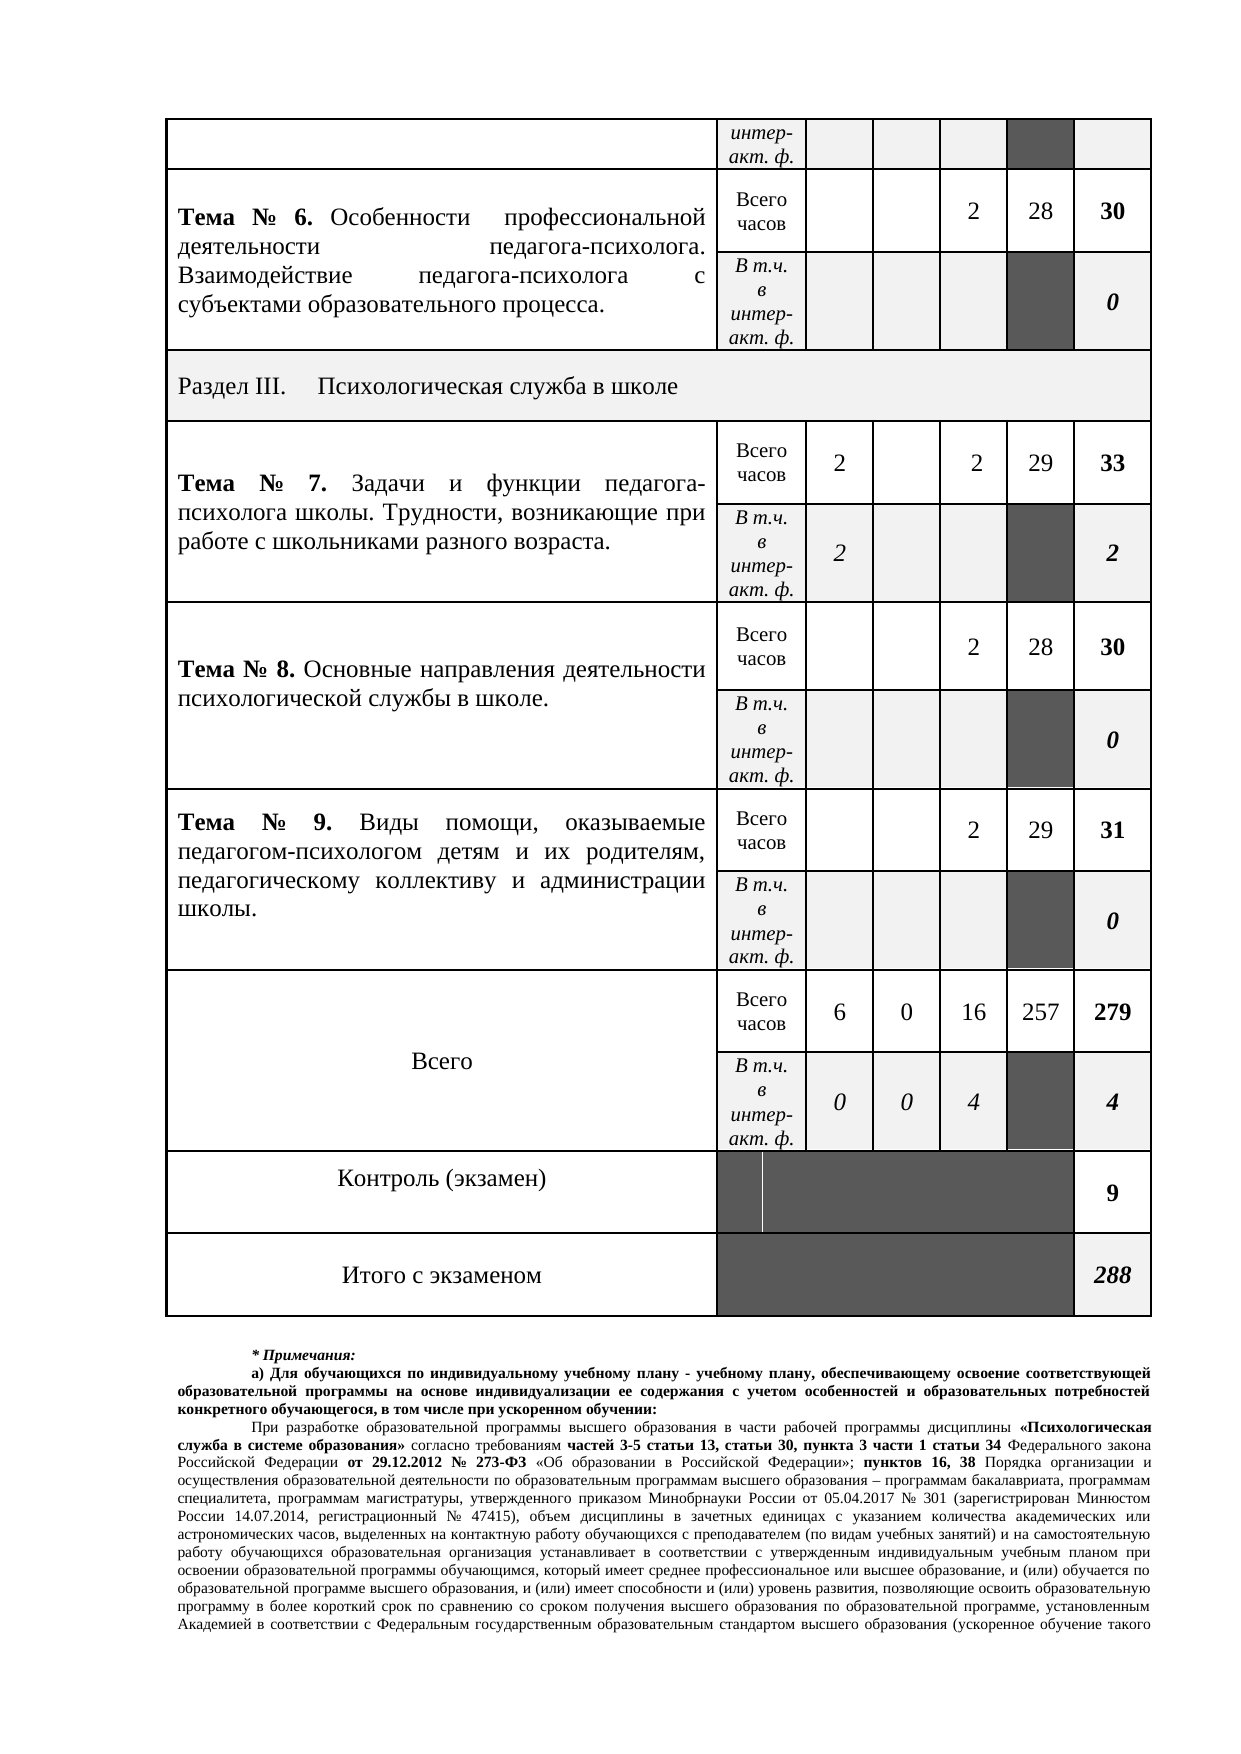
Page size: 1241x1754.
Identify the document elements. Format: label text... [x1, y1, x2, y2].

table_cell 0 [874, 971, 939, 1051]
table_cell 0 [1075, 691, 1150, 787]
table_cell [807, 790, 872, 870]
table_cell 2 [941, 120, 1006, 168]
table_cell [806, 1234, 873, 1315]
table_cell Тема № 8. Основные направления деятельности психологической службы в школе. [168, 603, 716, 787]
table_cell 30 [1075, 603, 1150, 689]
table_cell 0 [1075, 872, 1150, 968]
table_cell Всего часов [718, 422, 805, 502]
table_cell 30 [1075, 170, 1150, 251]
table_cell 4 [941, 1053, 1006, 1149]
table_cell 9 [1075, 1152, 1150, 1232]
table_cell 29 [1008, 422, 1073, 502]
table_cell 2 [941, 603, 1006, 689]
table_cell 28 [1008, 170, 1073, 251]
table_cell 2 [807, 422, 872, 502]
table_cell Всего часов [718, 790, 805, 870]
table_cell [718, 120, 805, 168]
table_cell 288 [1075, 1234, 1150, 1315]
table_cell 2 [941, 422, 1006, 502]
table_cell 2 [807, 505, 872, 601]
table_cell [873, 1234, 940, 1315]
table_cell [874, 505, 939, 601]
table_cell [941, 253, 1006, 349]
table_cell [807, 691, 872, 787]
table_cell [941, 872, 1006, 968]
table_cell [1008, 872, 1073, 968]
table_cell Раздел III. Психологическая служба в школе [168, 351, 1150, 420]
table_cell В т.ч. в интер-акт. ф. [718, 505, 805, 601]
table_cell Тема № 7. Задачи и функции педагога-психолога школы. Трудности, возникающие при работе с школьниками разного возраста. [168, 422, 716, 601]
table_cell 0 [1075, 253, 1150, 349]
table_cell [940, 1152, 1007, 1232]
table_cell В т.ч. в интер-акт. ф. [718, 1053, 805, 1149]
table_cell 0 [874, 1053, 939, 1149]
table_cell 279 [1075, 971, 1150, 1051]
table_cell 4 [1075, 1053, 1150, 1149]
text а) Для обучающихся по индивидуальному учебному плану - учебному плану, обеспечивающему освоение соответствующей образовательной программы на основе индивидуализации ее содержания с учетом особенностей и образовательных потребностей конкретного обучающегося, в том числе при ускоренном обучении: [177, 1364, 1152, 1417]
table_cell 16 [941, 971, 1006, 1051]
table_cell Итого с экзаменом [168, 1234, 716, 1315]
table_cell В т.ч. в интер-акт. ф. [718, 872, 805, 968]
table_cell Всего часов [718, 971, 805, 1051]
table_cell [718, 1234, 806, 1315]
table_cell Всего часов [718, 170, 805, 251]
table_cell Тема № 6. Особенности профессиональной деятельности педагога-психолога. Взаимодействие педагога-психолога с субъектами образовательного процесса. [168, 170, 716, 349]
table_cell 31 [1075, 790, 1150, 870]
table_cell [1008, 505, 1073, 601]
table_cell [940, 1234, 1007, 1315]
table_cell 33 [1075, 422, 1150, 502]
table_cell 2 [1075, 505, 1150, 601]
table_cell [941, 505, 1006, 601]
table_cell [941, 691, 1006, 787]
table_cell [718, 1152, 762, 1232]
table_cell 0 [807, 1053, 872, 1149]
table_cell [874, 790, 939, 870]
table_cell [873, 1152, 940, 1232]
table_cell 2 [941, 170, 1006, 251]
table_cell [1008, 691, 1073, 787]
table_cell [807, 120, 872, 168]
table_cell [807, 603, 872, 689]
table_cell 257 [1008, 971, 1073, 1051]
table_cell [1008, 253, 1073, 349]
table_cell [874, 422, 939, 502]
table_cell Контроль (экзамен) [168, 1152, 716, 1232]
table_cell 6 [807, 971, 872, 1051]
table_cell 29 [1008, 790, 1073, 870]
table_cell 2 [941, 790, 1006, 870]
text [177, 1417, 1152, 1632]
table_cell [874, 170, 939, 251]
table_cell [807, 253, 872, 349]
table_cell В т.ч. в интер-акт. ф. [718, 691, 805, 787]
table_cell [1008, 120, 1073, 168]
table_cell 28 [1008, 603, 1073, 689]
table_cell [1008, 1053, 1073, 1149]
table_cell [807, 872, 872, 968]
table_cell [874, 253, 939, 349]
table_cell Всего [168, 971, 716, 1149]
table_cell [763, 1152, 873, 1232]
table_cell [874, 120, 939, 168]
table_cell [1007, 1234, 1073, 1315]
text * Примечания: [177, 1346, 1152, 1364]
table_cell В т.ч. в интер-акт. ф. [718, 253, 805, 349]
table_cell Всего часов [718, 603, 805, 689]
table_cell [874, 872, 939, 968]
table_cell 2 [1075, 120, 1150, 168]
table_cell [807, 170, 872, 251]
table_cell [1007, 1152, 1073, 1232]
table_cell [874, 603, 939, 689]
table_cell [874, 691, 939, 787]
table_cell Тема № 9. Виды помощи, оказываемые педагогом-психологом детям и их родителям, педагогическому коллективу и администрации школы. [168, 790, 716, 968]
